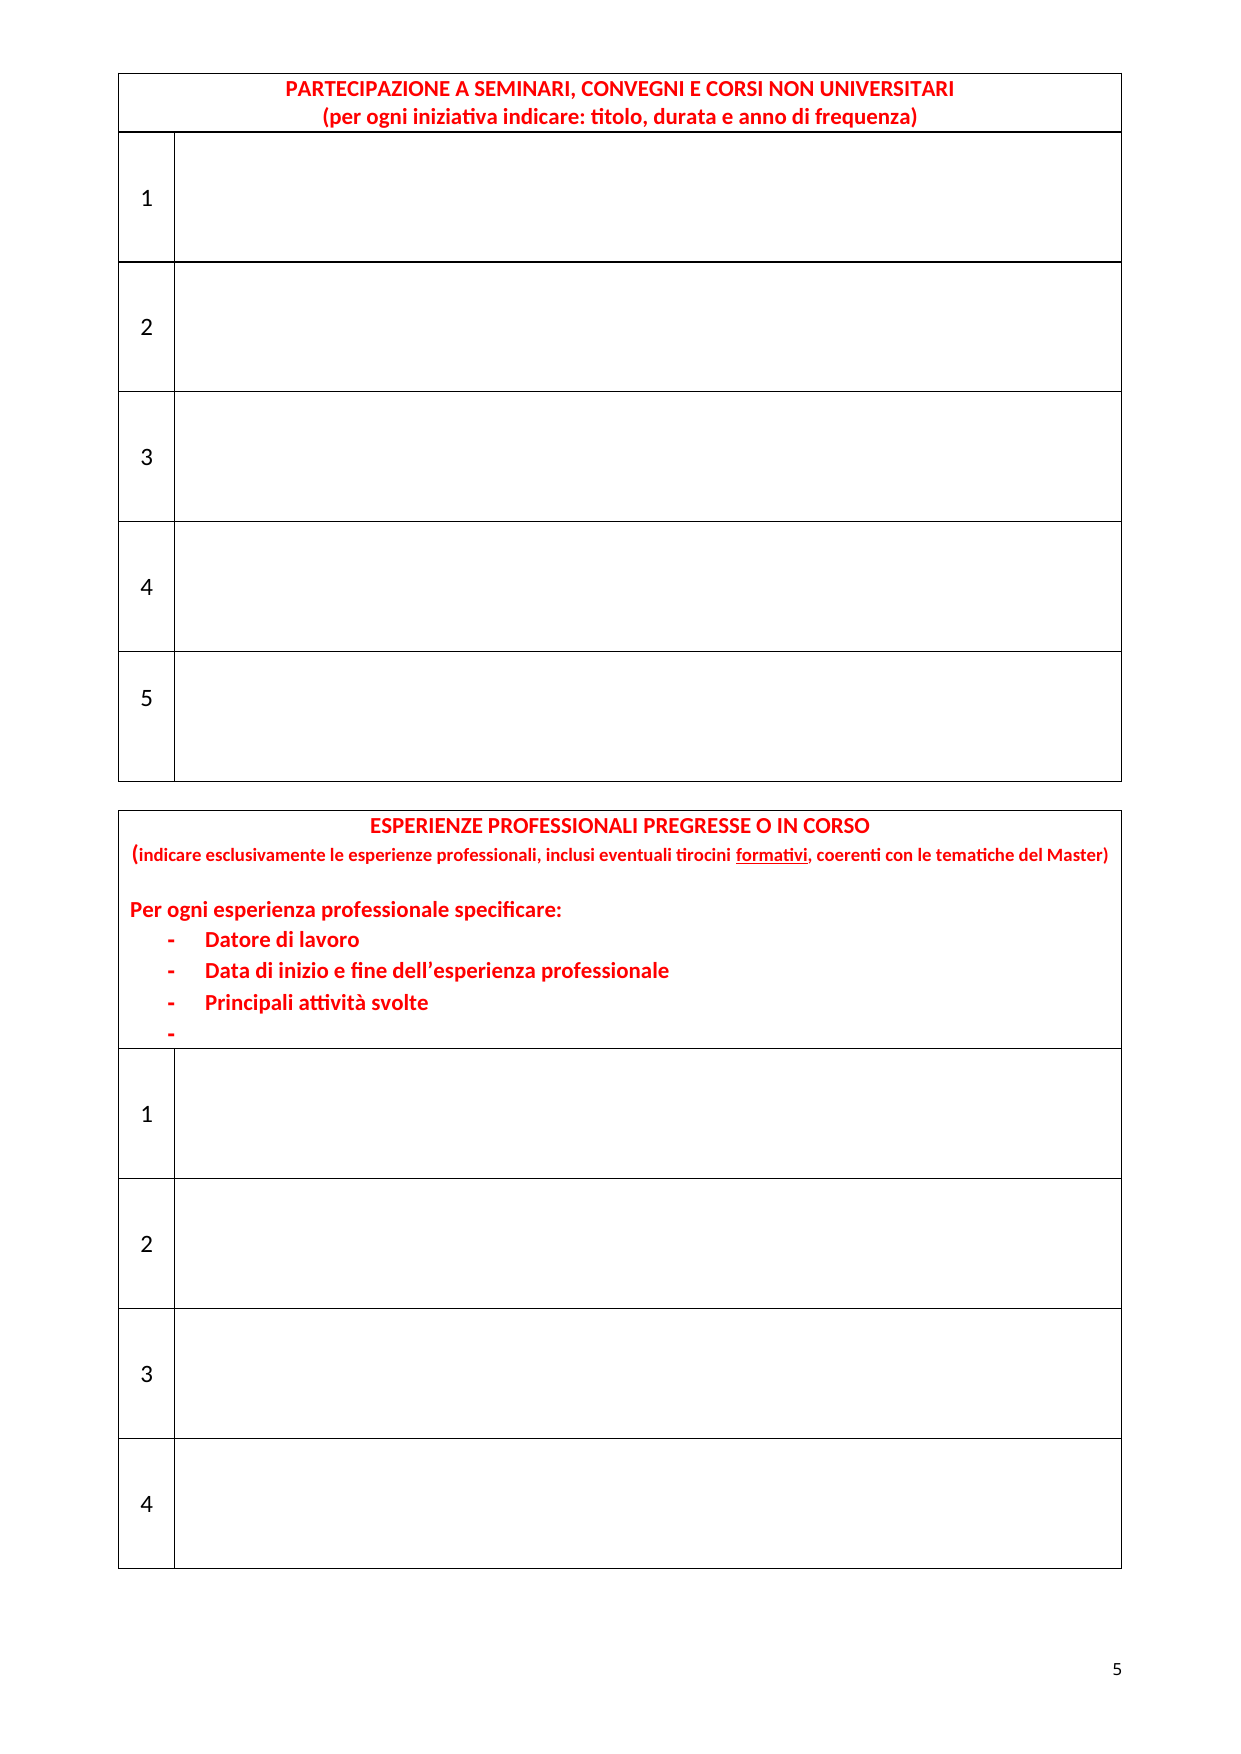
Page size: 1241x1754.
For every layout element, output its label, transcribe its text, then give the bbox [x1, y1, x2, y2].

table_cell 2 [119, 263, 174, 391]
table_cell 5 [119, 652, 174, 781]
table_cell 1 [119, 1049, 174, 1178]
table_cell [175, 1179, 1121, 1308]
table_cell [175, 522, 1121, 651]
table_header ESPERIENZE PROFESSIONALI PREGRESSE O IN CORSO (indicare esclusivamente le esperienze professionali, inclusi eventuali tirocini formativi, coerenti con le tematiche del Master) Per ogni esperienza professionale specificare: Datore di lavoro Data di inizio e fine dell’esperienza professionale Principali attività svolte [119, 811, 1121, 1048]
table_cell 1 [119, 133, 174, 261]
table_cell 4 [119, 1439, 174, 1568]
table_cell [175, 263, 1121, 391]
table_cell [175, 392, 1121, 521]
table_cell 2 [119, 1179, 174, 1308]
table_cell [175, 1439, 1121, 1568]
table_cell 3 [119, 392, 174, 521]
table_cell [175, 652, 1121, 781]
table_cell 3 [119, 1309, 174, 1438]
table_cell [175, 133, 1121, 261]
table_cell 4 [119, 522, 174, 651]
table_header PARTECIPAZIONE A SEMINARI, CONVEGNI E CORSI NON UNIVERSITARI (per ogni iniziativa indicare: titolo, durata e anno di frequenza) [119, 74, 1121, 131]
table_cell [175, 1309, 1121, 1438]
table_cell [175, 1049, 1121, 1178]
